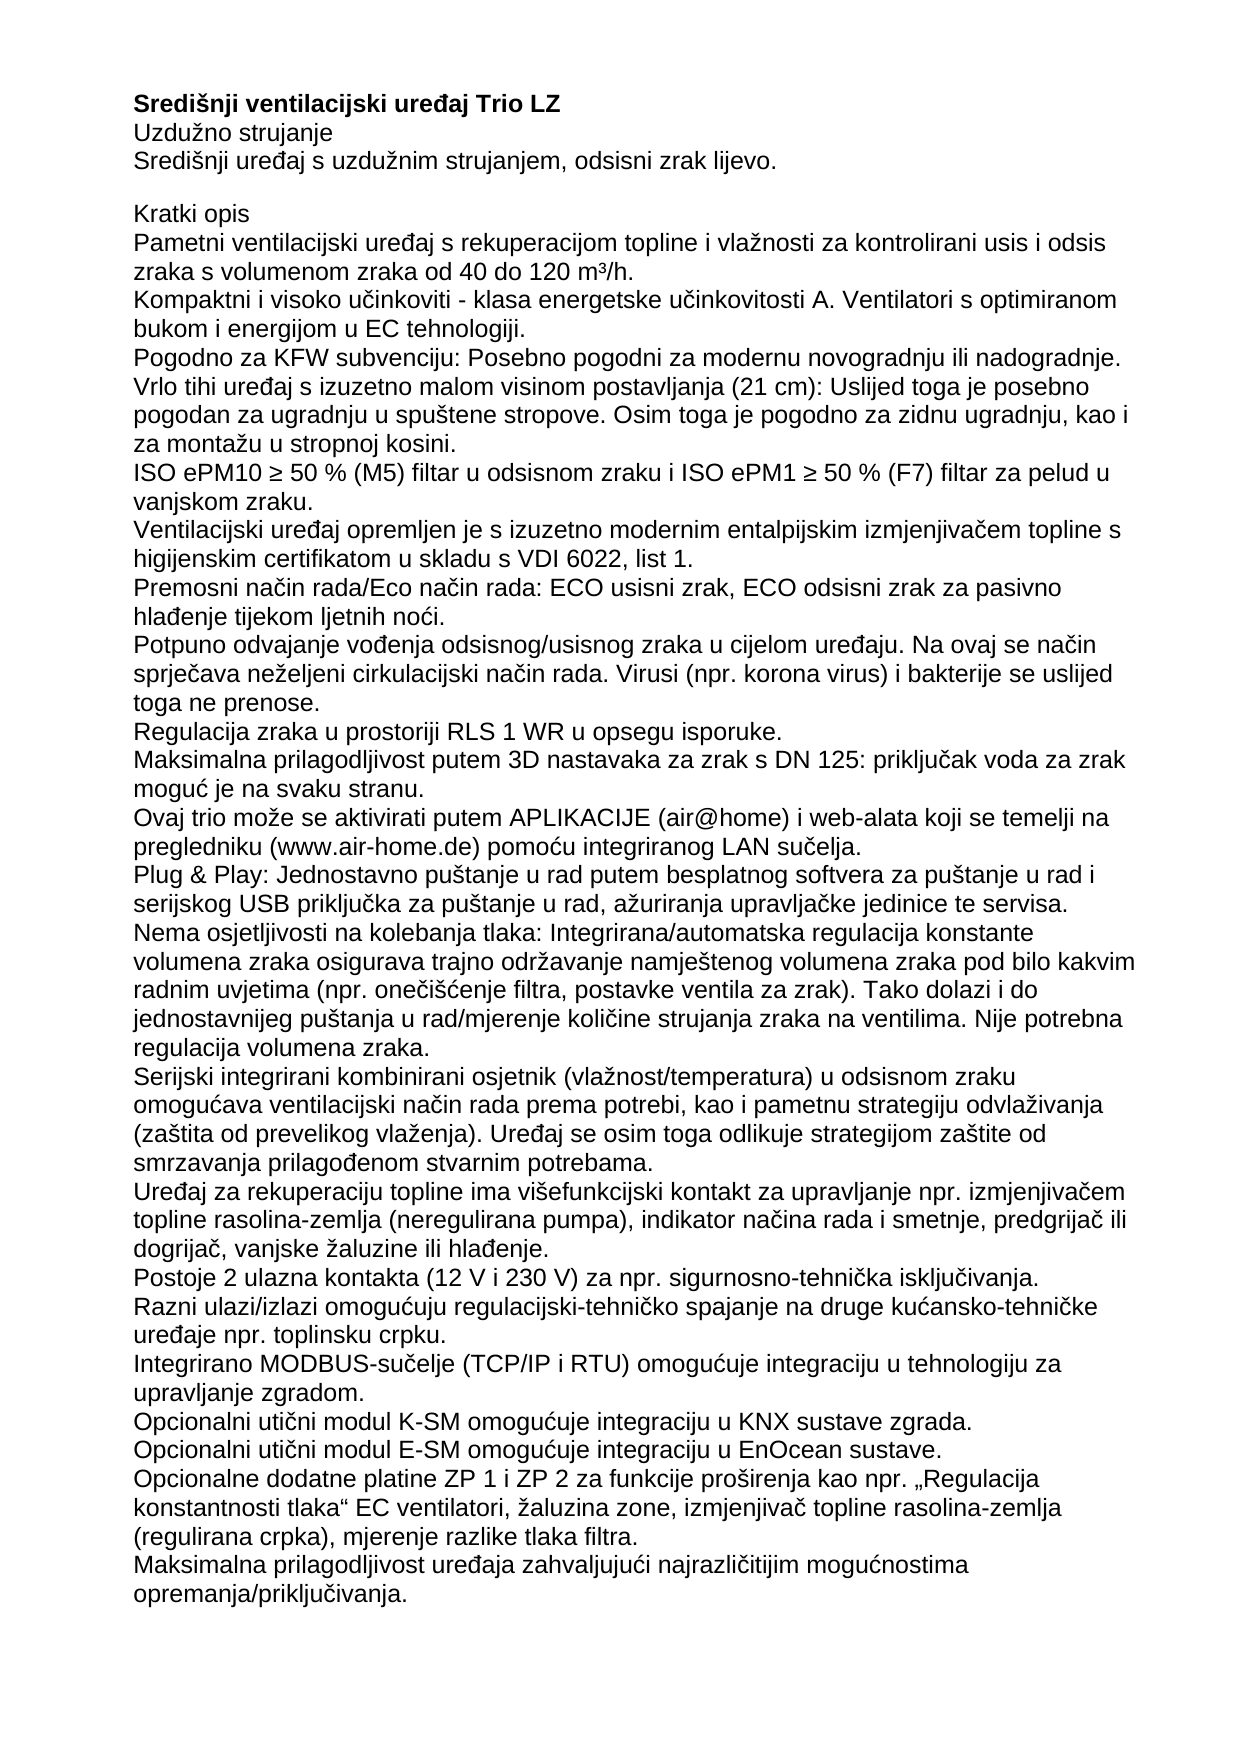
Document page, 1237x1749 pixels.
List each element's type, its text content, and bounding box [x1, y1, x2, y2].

text Premosni način rada/Eco način rada: ECO usisni zrak, ECO odsisni zrak za pasivno hlađenje tijekom ljetnih noći. [133, 573, 1148, 630]
text Uređaj za rekuperaciju topline ima višefunkcijski kontakt za upravljanje npr. izmjenjivačem topline rasolina-zemlja (neregulirana pumpa), indikator načina rada i smetnje, predgrijač ili dogrijač, vanjske žaluzine ili hlađenje. [133, 1176, 1148, 1263]
text Ovaj trio može se aktivirati putem APLIKACIJE (air@home) i web-alata koji se temelji na pregledniku (www.air-home.de) pomoću integriranog LAN sučelja. [133, 803, 1148, 860]
text Pogodno za KFW subvenciju: Posebno pogodni za modernu novogradnju ili nadogradnje. [133, 343, 1148, 371]
text Kratki opis [133, 199, 1148, 228]
text Kompaktni i visoko učinkoviti - klasa energetske učinkovitosti A. Ventilatori s optimiranom bukom i energijom u EC tehnologiji. [133, 285, 1148, 343]
text ISO ePM10 ≥ 50 % (M5) filtar u odsisnom zraku i ISO ePM1 ≥ 50 % (F7) filtar za pelud u vanjskom zraku. [133, 458, 1148, 515]
text Nema osjetljivosti na kolebanja tlaka: Integrirana/automatska regulacija konstante volumena zraka osigurava trajno održavanje namještenog volumena zraka pod bilo kakvim radnim uvjetima (npr. onečišćenje filtra, postavke ventila za zrak). Tako dolazi i do jednostavnijeg puštanja u rad/mjerenje količine strujanja zraka na ventilima. Nije potrebna regulacija volumena zraka. [133, 918, 1148, 1061]
text Uzdužno strujanje [133, 117, 1148, 146]
text Opcionalne dodatne platine ZP 1 i ZP 2 za funkcije proširenja kao npr. „Regulacija konstantnosti tlaka“ EC ventilatori, žaluzina zone, izmjenjivač topline rasolina-zemlja (regulirana crpka), mjerenje razlike tlaka filtra. [133, 1464, 1148, 1550]
text Središnji ventilacijski uređaj Trio LZ [133, 89, 1148, 117]
text Postoje 2 ulazna kontakta (12 V i 230 V) za npr. sigurnosno-tehnička isključivanja. [133, 1263, 1148, 1291]
text Vrlo tihi uređaj s izuzetno malom visinom postavljanja (21 cm): Uslijed toga je posebno pogodan za ugradnju u spuštene stropove. Osim toga je pogodno za zidnu ugradnju, kao i za montažu u stropnoj kosini. [133, 371, 1148, 458]
text Središnji uređaj s uzdužnim strujanjem, odsisni zrak lijevo. [133, 146, 1148, 175]
text Serijski integrirani kombinirani osjetnik (vlažnost/temperatura) u odsisnom zraku omogućava ventilacijski način rada prema potrebi, kao i pametnu strategiju odvlaživanja (zaštita od prevelikog vlaženja). Uređaj se osim toga odlikuje strategijom zaštite od smrzavanja prilagođenom stvarnim potrebama. [133, 1061, 1148, 1176]
text Opcionalni utični modul E-SM omogućuje integraciju u EnOcean sustave. [133, 1435, 1148, 1464]
text Maksimalna prilagodljivost uređaja zahvaljujući najrazličitijim mogućnostima opremanja/priključivanja. [133, 1550, 1148, 1608]
text Ventilacijski uređaj opremljen je s izuzetno modernim entalpijskim izmjenjivačem topline s higijenskim certifikatom u skladu s VDI 6022, list 1. [133, 515, 1148, 573]
text Opcionalni utični modul K-SM omogućuje integraciju u KNX sustave zgrada. [133, 1406, 1148, 1435]
text Plug & Play: Jednostavno puštanje u rad putem besplatnog softvera za puštanje u rad i serijskog USB priključka za puštanje u rad, ažuriranja upravljačke jedinice te servisa. [133, 860, 1148, 918]
text Regulacija zraka u prostoriji RLS 1 WR u opsegu isporuke. [133, 716, 1148, 745]
text Pametni ventilacijski uređaj s rekuperacijom topline i vlažnosti za kontrolirani usis i odsis zraka s volumenom zraka od 40 do 120 m³/h. [133, 228, 1148, 285]
text Integrirano MODBUS-sučelje (TCP/IP i RTU) omogućuje integraciju u tehnologiju za upravljanje zgradom. [133, 1349, 1148, 1406]
text Potpuno odvajanje vođenja odsisnog/usisnog zraka u cijelom uređaju. Na ovaj se način sprječava neželjeni cirkulacijski način rada. Virusi (npr. korona virus) i bakterije se uslijed toga ne prenose. [133, 630, 1148, 716]
text Razni ulazi/izlazi omogućuju regulacijski-tehničko spajanje na druge kućansko-tehničke uređaje npr. toplinsku crpku. [133, 1291, 1148, 1349]
text Maksimalna prilagodljivost putem 3D nastavaka za zrak s DN 125: priključak voda za zrak moguć je na svaku stranu. [133, 745, 1148, 803]
